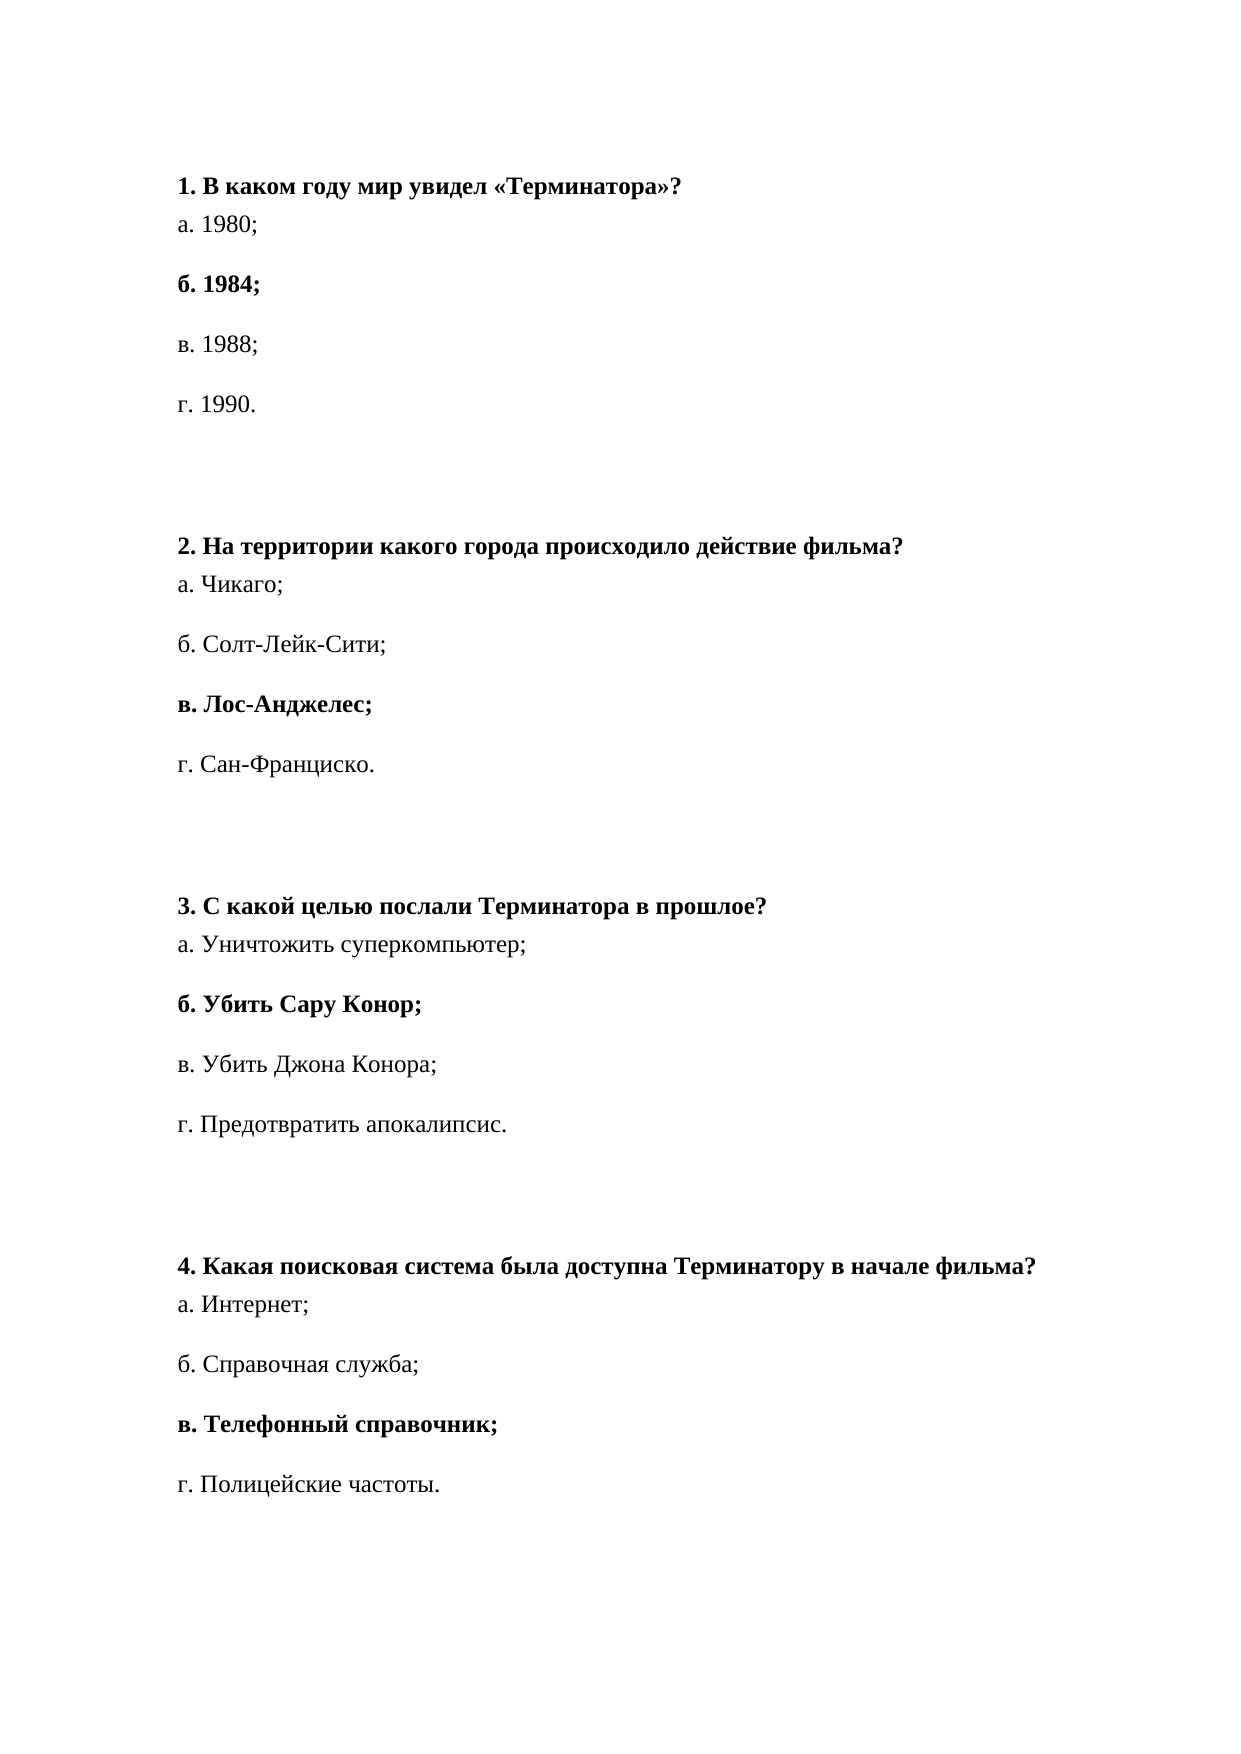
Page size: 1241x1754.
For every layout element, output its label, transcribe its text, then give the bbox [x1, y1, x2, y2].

text б. Убить Сару Конор; [177, 989, 1152, 1018]
text г. 1990. [177, 389, 1152, 418]
text а. Чикаго; [177, 569, 1152, 598]
text в. Убить Джона Конора; [177, 1049, 1152, 1078]
text б. 1984; [177, 269, 1152, 298]
subtitle 4. Какая поисковая система была доступна Терминатору в начале фильма? [177, 1251, 1152, 1280]
text г. Сан-Франциско. [177, 749, 1152, 778]
text в. Телефонный справочник; [177, 1409, 1152, 1438]
text 1. В каком году мир увидел «Терминатора»? [177, 171, 1152, 200]
text в. 1988; [177, 329, 1152, 358]
subtitle 3. С какой целью послали Терминатора в прошлое? [177, 891, 1152, 920]
text б. Солт-Лейк-Сити; [177, 629, 1152, 658]
subtitle 2. На территории какого города происходило действие фильма? [177, 531, 1152, 560]
text а. 1980; [177, 209, 1152, 238]
text в. Лос-Анджелес; [177, 689, 1152, 718]
text а. Уничтожить суперкомпьютер; [177, 929, 1152, 958]
text а. Интернет; [177, 1289, 1152, 1318]
text г. Полицейские частоты. [177, 1469, 1152, 1498]
text б. Справочная служба; [177, 1349, 1152, 1378]
text г. Предотвратить апокалипсис. [177, 1109, 1152, 1138]
